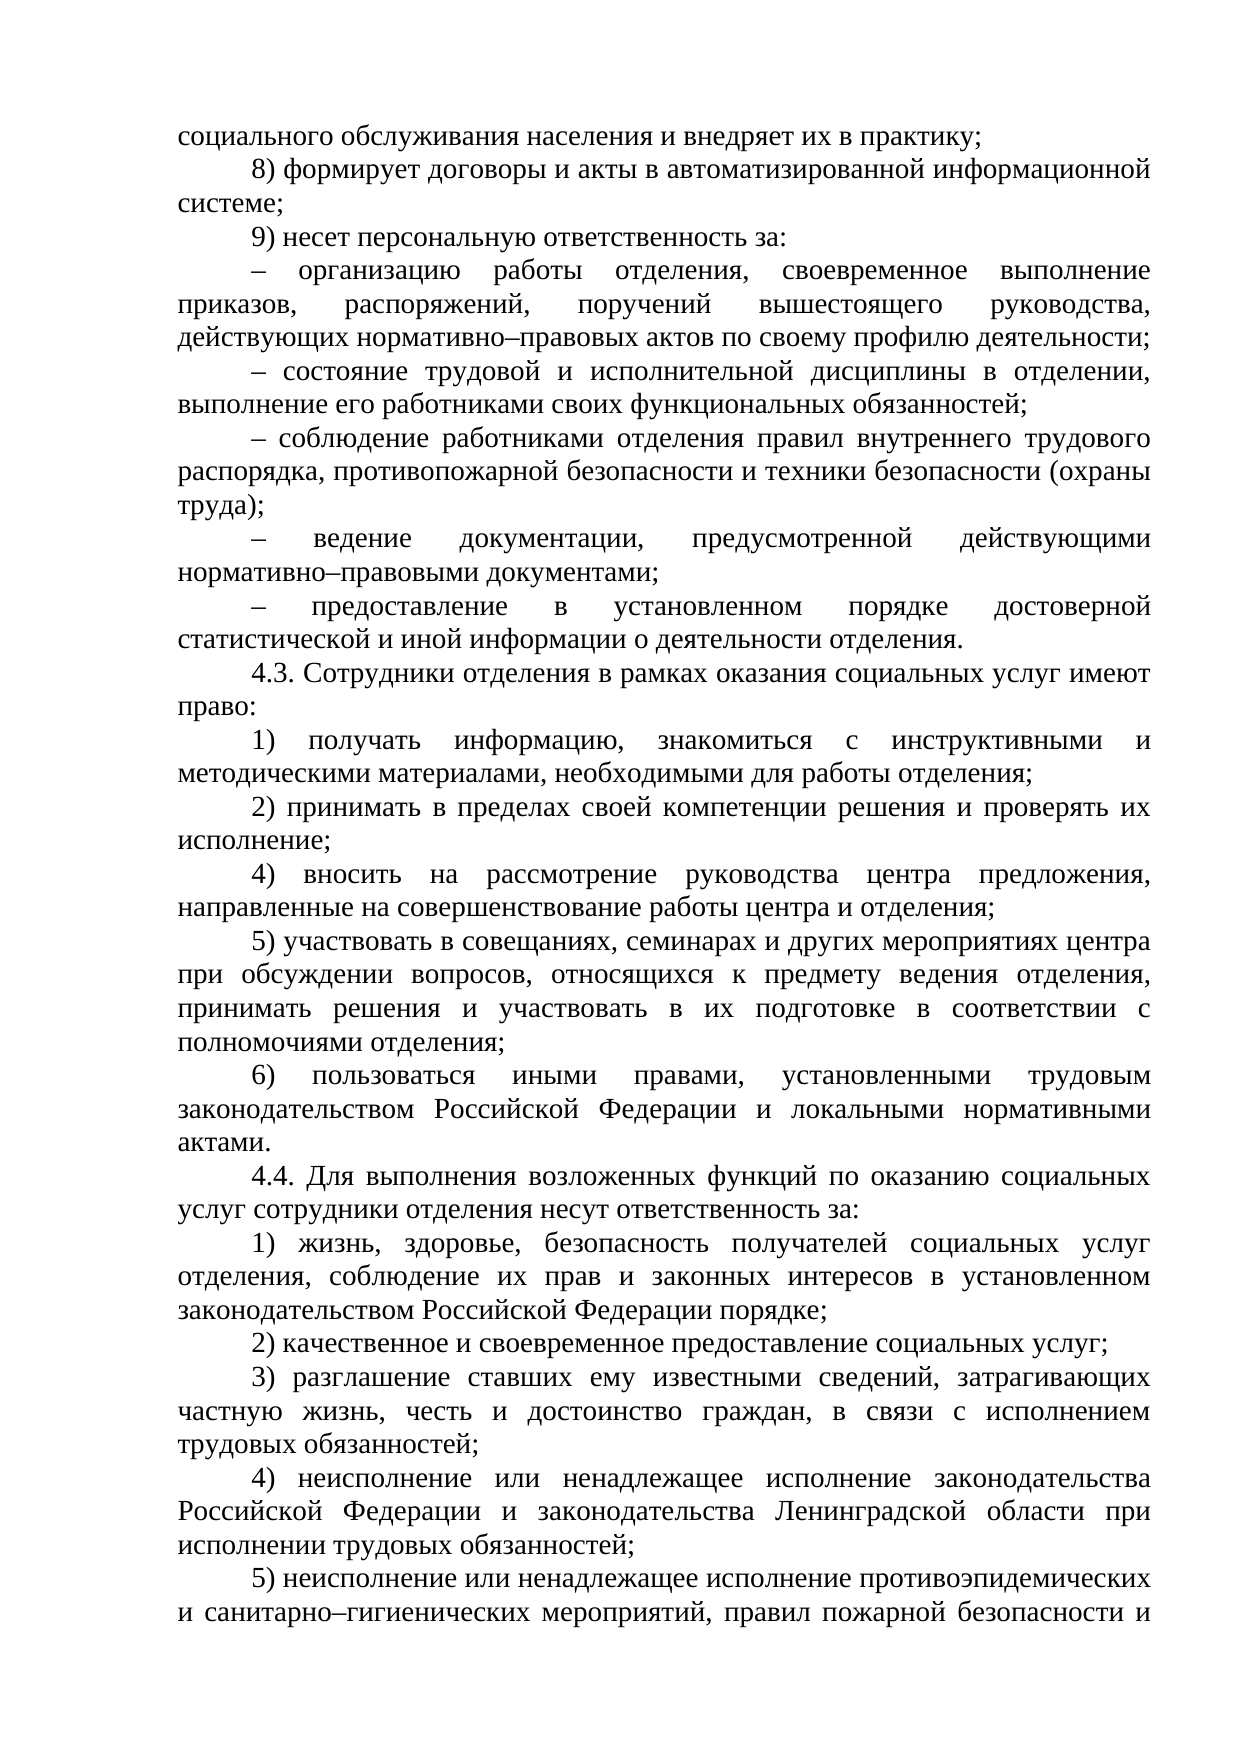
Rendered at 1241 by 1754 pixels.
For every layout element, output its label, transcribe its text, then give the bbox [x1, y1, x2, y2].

text 3) разглашение ставших ему известными сведений, затрагивающих частную жизнь, честь и достоинство граждан, в связи с исполнением трудовых обязанностей; [177, 1359, 1152, 1460]
text 4) неисполнение или ненадлежащее исполнение законодательства Российской Федерации и законодательства Ленинградской области при исполнении трудовых обязанностей; [177, 1460, 1152, 1560]
text 1) получать информацию, знакомиться с инструктивными и методическими материалами, необходимыми для работы отделения; [177, 722, 1152, 789]
text 5) участвовать в совещаниях, семинарах и других мероприятиях центра при обсуждении вопросов, относящихся к предмету ведения отделения, принимать решения и участвовать в их подготовке в соответствии с полномочиями отделения; [177, 923, 1152, 1057]
text 4.4. Для выполнения возложенных функций по оказанию социальных услуг сотрудники отделения несут ответственность за: [177, 1158, 1152, 1225]
text – организацию работы отделения, своевременное выполнение приказов, распоряжений, поручений вышестоящего руководства, действующих нормативно–правовых актов по своему профилю деятельности; [177, 252, 1152, 353]
text 1) жизнь, здоровье, безопасность получателей социальных услуг отделения, соблюдение их прав и законных интересов в установленном законодательством Российской Федерации порядке; [177, 1225, 1152, 1326]
text 2) принимать в пределах своей компетенции решения и проверять их исполнение; [177, 789, 1152, 856]
text 4) вносить на рассмотрение руководства центра предложения, направленные на совершенствование работы центра и отделения; [177, 856, 1152, 923]
text – соблюдение работниками отделения правил внутреннего трудового распорядка, противопожарной безопасности и техники безопасности (охраны труда); [177, 420, 1152, 521]
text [177, 1560, 1152, 1627]
text 9) несет персональную ответственность за: [177, 219, 1152, 252]
text – предоставление в установленном порядке достоверной статистической и иной информации о деятельности отделения. [177, 588, 1152, 655]
text – ведение документации, предусмотренной действующими нормативно–правовыми документами; [177, 521, 1152, 588]
text 2) качественное и своевременное предоставление социальных услуг; [177, 1326, 1152, 1359]
text 4.3. Сотрудники отделения в рамках оказания социальных услуг имеют право: [177, 655, 1152, 722]
text 8) формирует договоры и акты в автоматизированной информационной системе; [177, 152, 1152, 219]
text – состояние трудовой и исполнительной дисциплины в отделении, выполнение его работниками своих функциональных обязанностей; [177, 353, 1152, 420]
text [177, 118, 1152, 152]
text 6) пользоваться иными правами, установленными трудовым законодательством Российской Федерации и локальными нормативными актами. [177, 1057, 1152, 1158]
